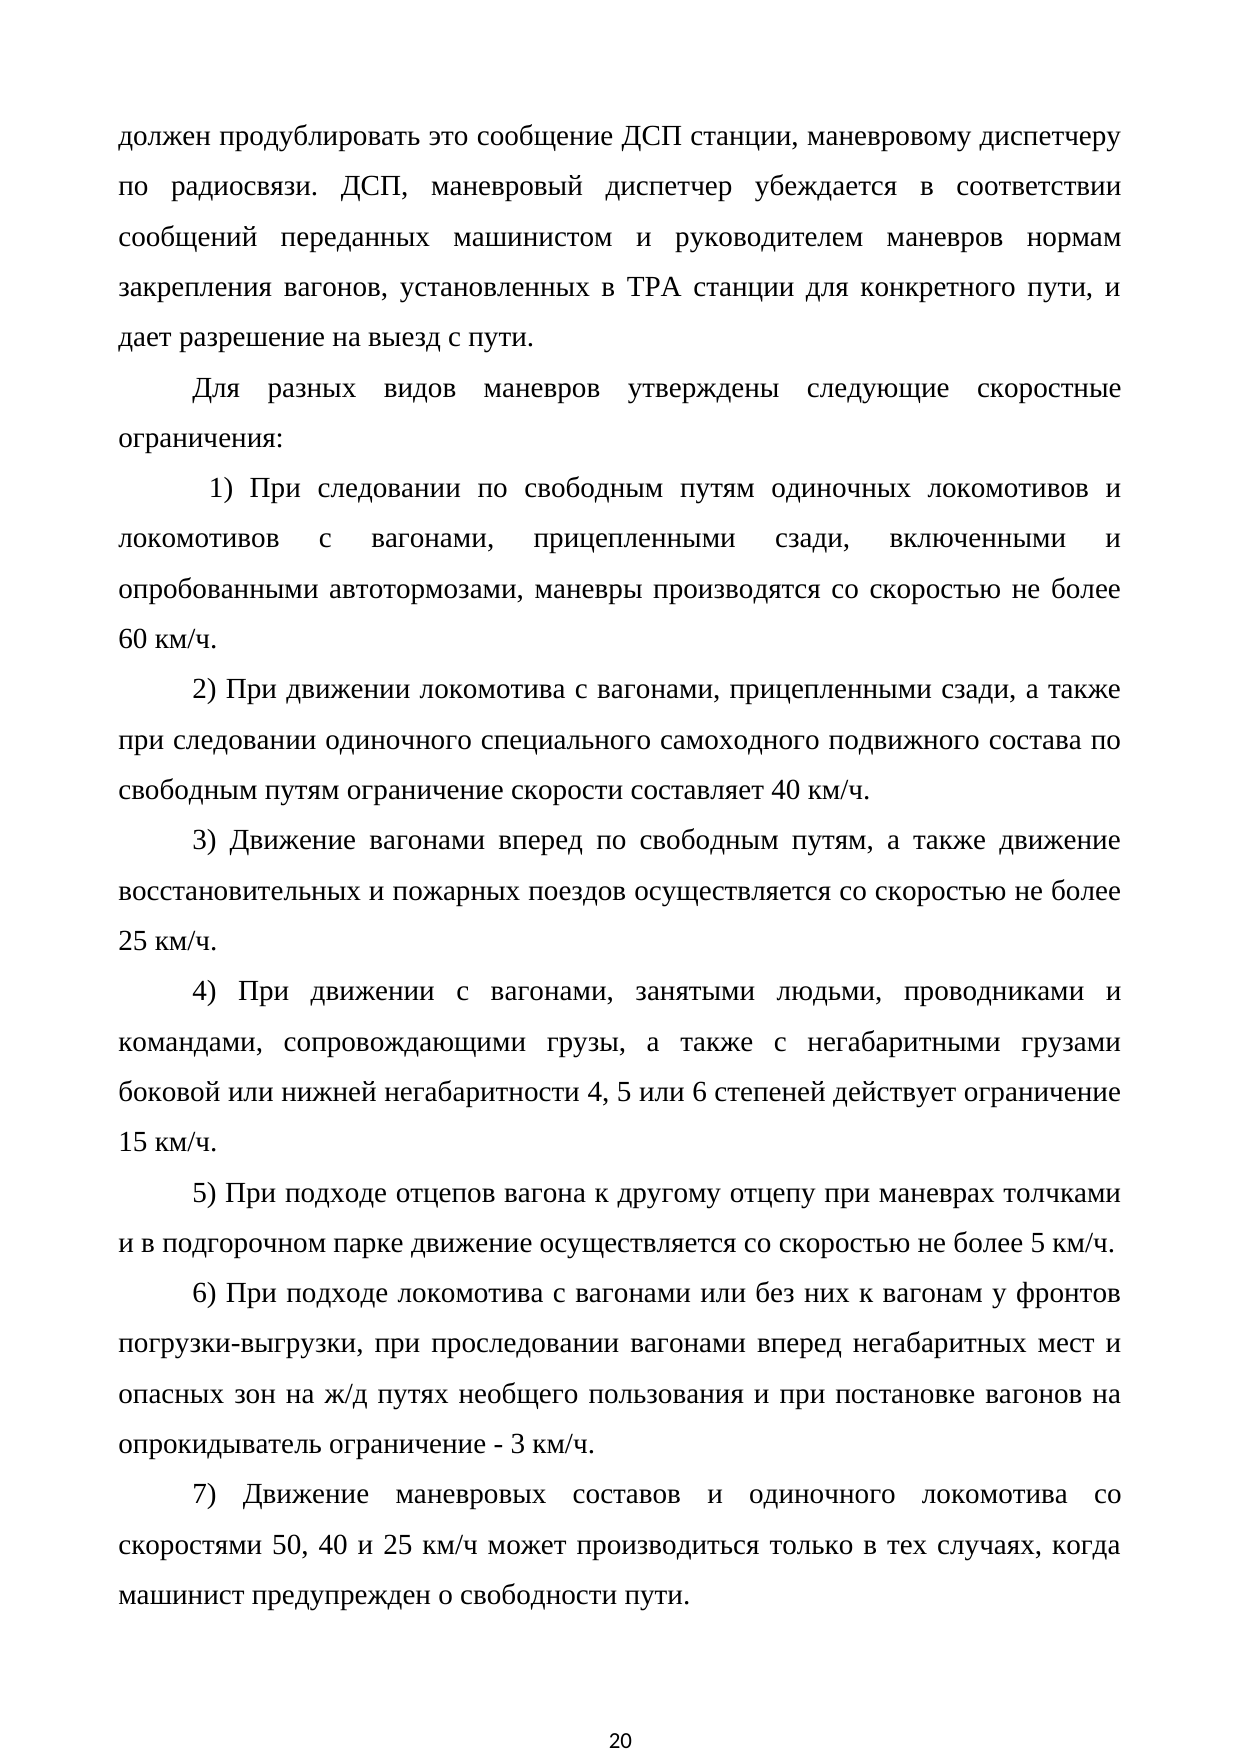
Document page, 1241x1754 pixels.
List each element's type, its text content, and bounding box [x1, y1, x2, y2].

text 4) При движении с вагонами, занятыми людьми, проводниками и командами, сопровождающими грузы, а также с негабаритными грузами боковой или нижней негабаритности 4, 5 или 6 степеней действует ограничение 15 км/ч. [118, 973, 1122, 1158]
text 3) Движение вагонами вперед по свободным путям, а также движение восстановительных и пожарных поездов осуществляется со скоростью не более 25 км/ч. [118, 822, 1122, 957]
text 7) Движение маневровых составов и одиночного локомотива со скоростями 50, 40 и 25 км/ч может производиться только в тех случаях, когда машинист предупрежден о свободности пути. [118, 1477, 1122, 1611]
text 1) При следовании по свободным путям одиночных локомотивов и локомотивов с вагонами, прицепленными сзади, включенными и опробованными автотормозами, маневры производятся со скоростью не более 60 км/ч. [118, 470, 1122, 655]
text 6) При подходе локомотива с вагонами или без них к вагонам у фронтов погрузки-выгрузки, при проследовании вагонами вперед негабаритных мест и опасных зон на ж/д путях необщего пользования и при постановке вагонов на опрокидыватель ограничение - 3 км/ч. [118, 1275, 1122, 1460]
text 5) При подходе отцепов вагона к другому отцепу при маневрах толчками и в подгорочном парке движение осуществляется со скоростью не более 5 км/ч. [118, 1175, 1122, 1258]
text 2) При движении локомотива с вагонами, прицепленными сзади, а также при следовании одиночного специального самоходного подвижного состава по свободным путям ограничение скорости составляет 40 км/ч. [118, 672, 1122, 806]
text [118, 118, 1122, 353]
text Для разных видов маневров утверждены следующие скоростные ограничения: [118, 370, 1122, 453]
